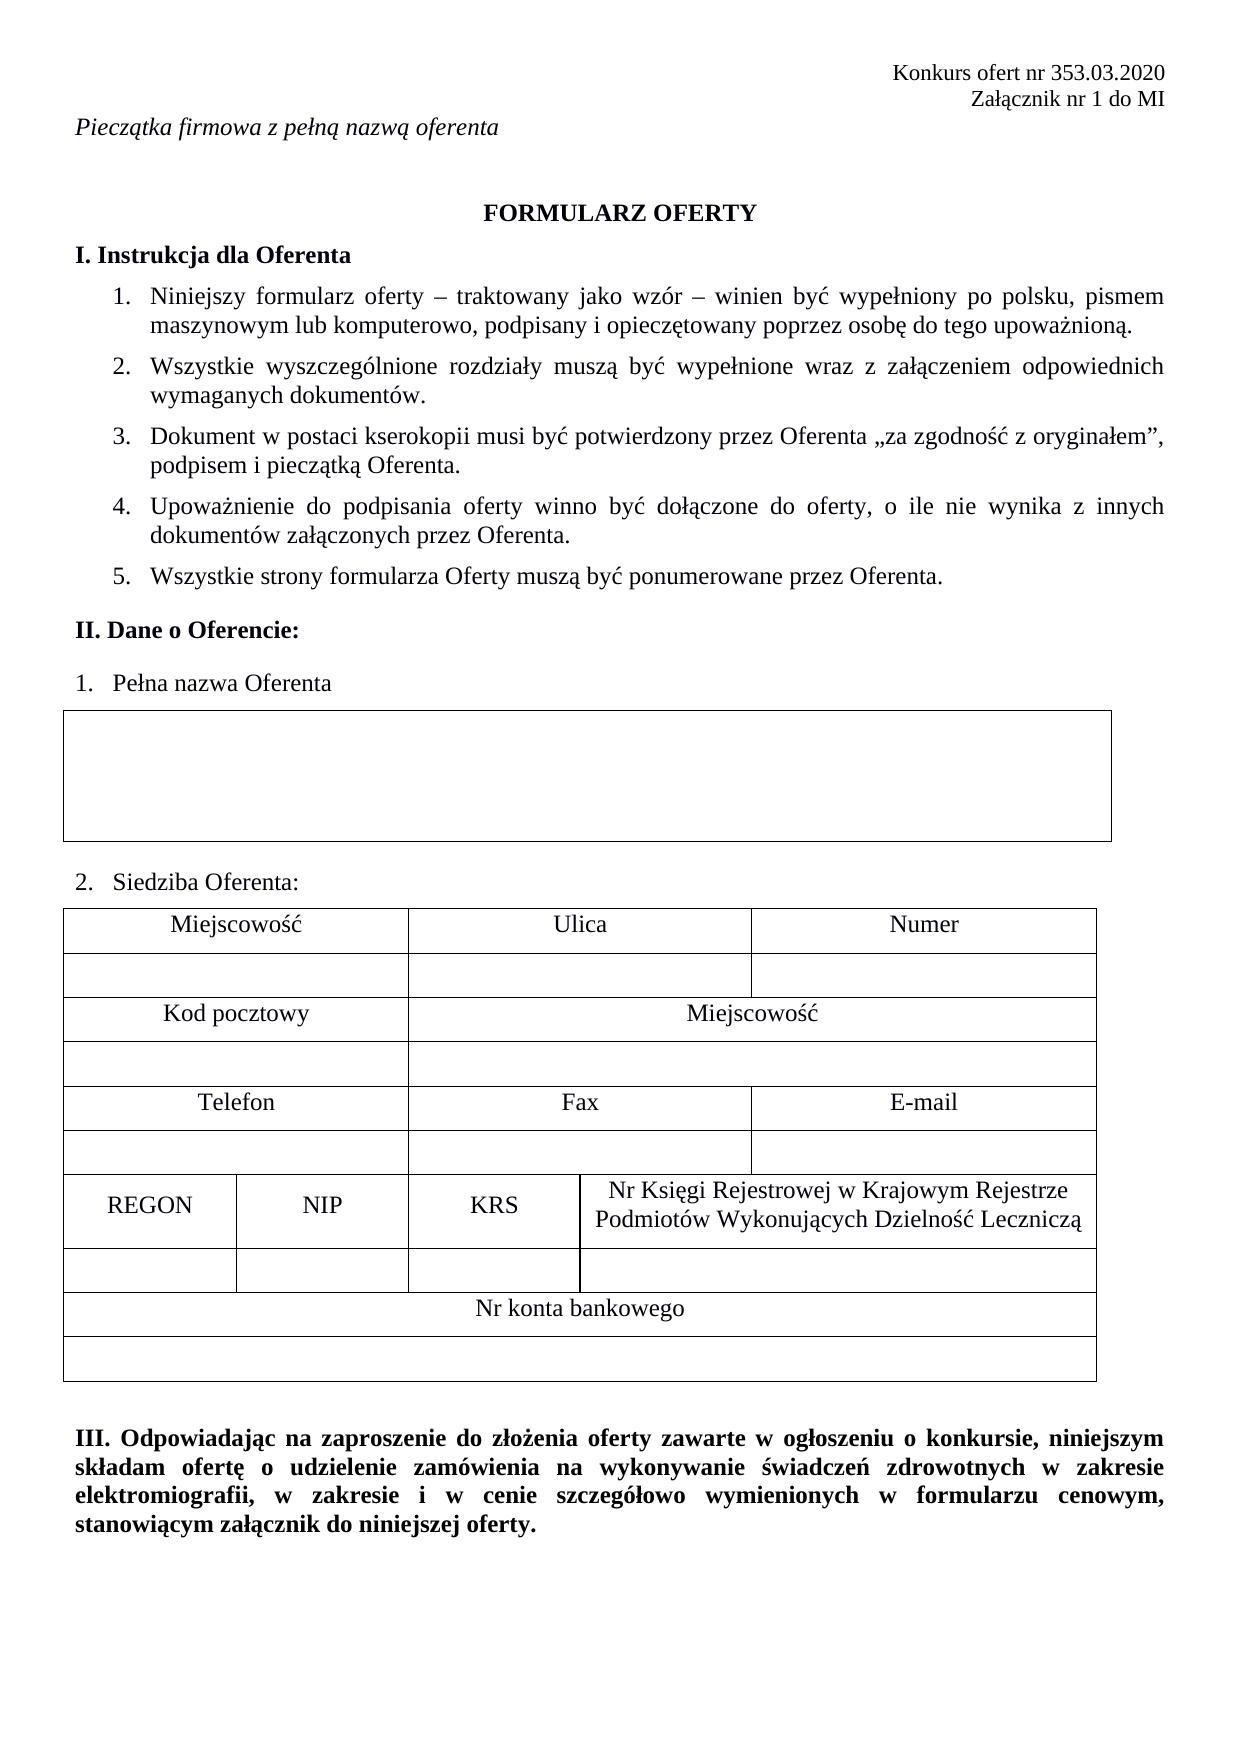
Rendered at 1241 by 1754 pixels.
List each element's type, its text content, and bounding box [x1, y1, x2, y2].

table_cell REGON [64, 1175, 236, 1247]
table_cell [64, 1042, 408, 1086]
table_cell [64, 1337, 1096, 1381]
table_cell [237, 1249, 408, 1292]
table_cell [64, 954, 408, 997]
list Wszystkie wyszczególnione rozdziały muszą być wypełnione wraz z załączeniem odpowiednich wymaganych dokumentów. [112, 351, 1165, 408]
text I. Instrukcja dla Oferenta [75, 240, 1165, 268]
table_header Numer [752, 909, 1096, 952]
list Wszystkie strony formularza Oferty muszą być ponumerowane przez Oferenta. [112, 561, 1165, 590]
table_cell [409, 1131, 751, 1174]
table_cell [581, 1249, 1096, 1292]
subtitle Siedziba Oferenta: [75, 867, 1165, 896]
table_cell Fax [409, 1087, 751, 1130]
table_header Ulica [409, 909, 751, 952]
table_cell NIP [237, 1175, 408, 1247]
subtitle Pełna nazwa Oferenta [75, 668, 1165, 697]
list Niniejszy formularz oferty – traktowany jako wzór – winien być wypełniony po polsku, pismem maszynowym lub komputerowo, podpisany i opieczętowany poprzez osobę do tego upoważnioną. [112, 281, 1165, 338]
table_cell Nr Księgi Rejestrowej w Krajowym Rejestrze Podmiotów Wykonujących Dzielność Leczniczą [581, 1175, 1096, 1247]
list Dokument w postaci kserokopii musi być potwierdzony przez Oferenta „za zgodność z oryginałem”, podpisem i pieczątką Oferenta. [112, 421, 1165, 478]
list Upoważnienie do podpisania oferty winno być dołączone do oferty, o ile nie wynika z innych dokumentów załączonych przez Oferenta. [112, 491, 1165, 548]
subtitle II. Dane o Oferencie: [75, 615, 1165, 643]
table_cell [752, 1131, 1096, 1174]
table_header [64, 711, 1111, 841]
table_cell Kod pocztowy [64, 998, 408, 1041]
table_cell Nr konta bankowego [64, 1293, 1096, 1336]
subtitle Pieczątka firmowa z pełną nazwą oferenta [75, 112, 1165, 141]
table_header Miejscowość [64, 909, 408, 952]
table_cell [752, 954, 1096, 997]
table_cell [409, 954, 751, 997]
table_cell [409, 1249, 579, 1292]
table_cell E-mail [752, 1087, 1096, 1130]
table_cell [409, 1042, 1096, 1086]
table_cell [64, 1249, 236, 1292]
table_cell Miejscowość [409, 998, 1096, 1041]
text FORMULARZ OFERTY [75, 198, 1165, 227]
table_cell [64, 1131, 408, 1174]
table_cell KRS [409, 1175, 579, 1247]
table_cell Telefon [64, 1087, 408, 1130]
text III. Odpowiadając na zaproszenie do złożenia oferty zawarte w ogłoszeniu o konkursie, niniejszym składam ofertę o udzielenie zamówienia na wykonywanie świadczeń zdrowotnych w zakresie elektromiografii, w zakresie i w cenie szczegółowo wymienionych w formularzu cenowym, stanowiącym załącznik do niniejszej oferty. [75, 1423, 1165, 1538]
